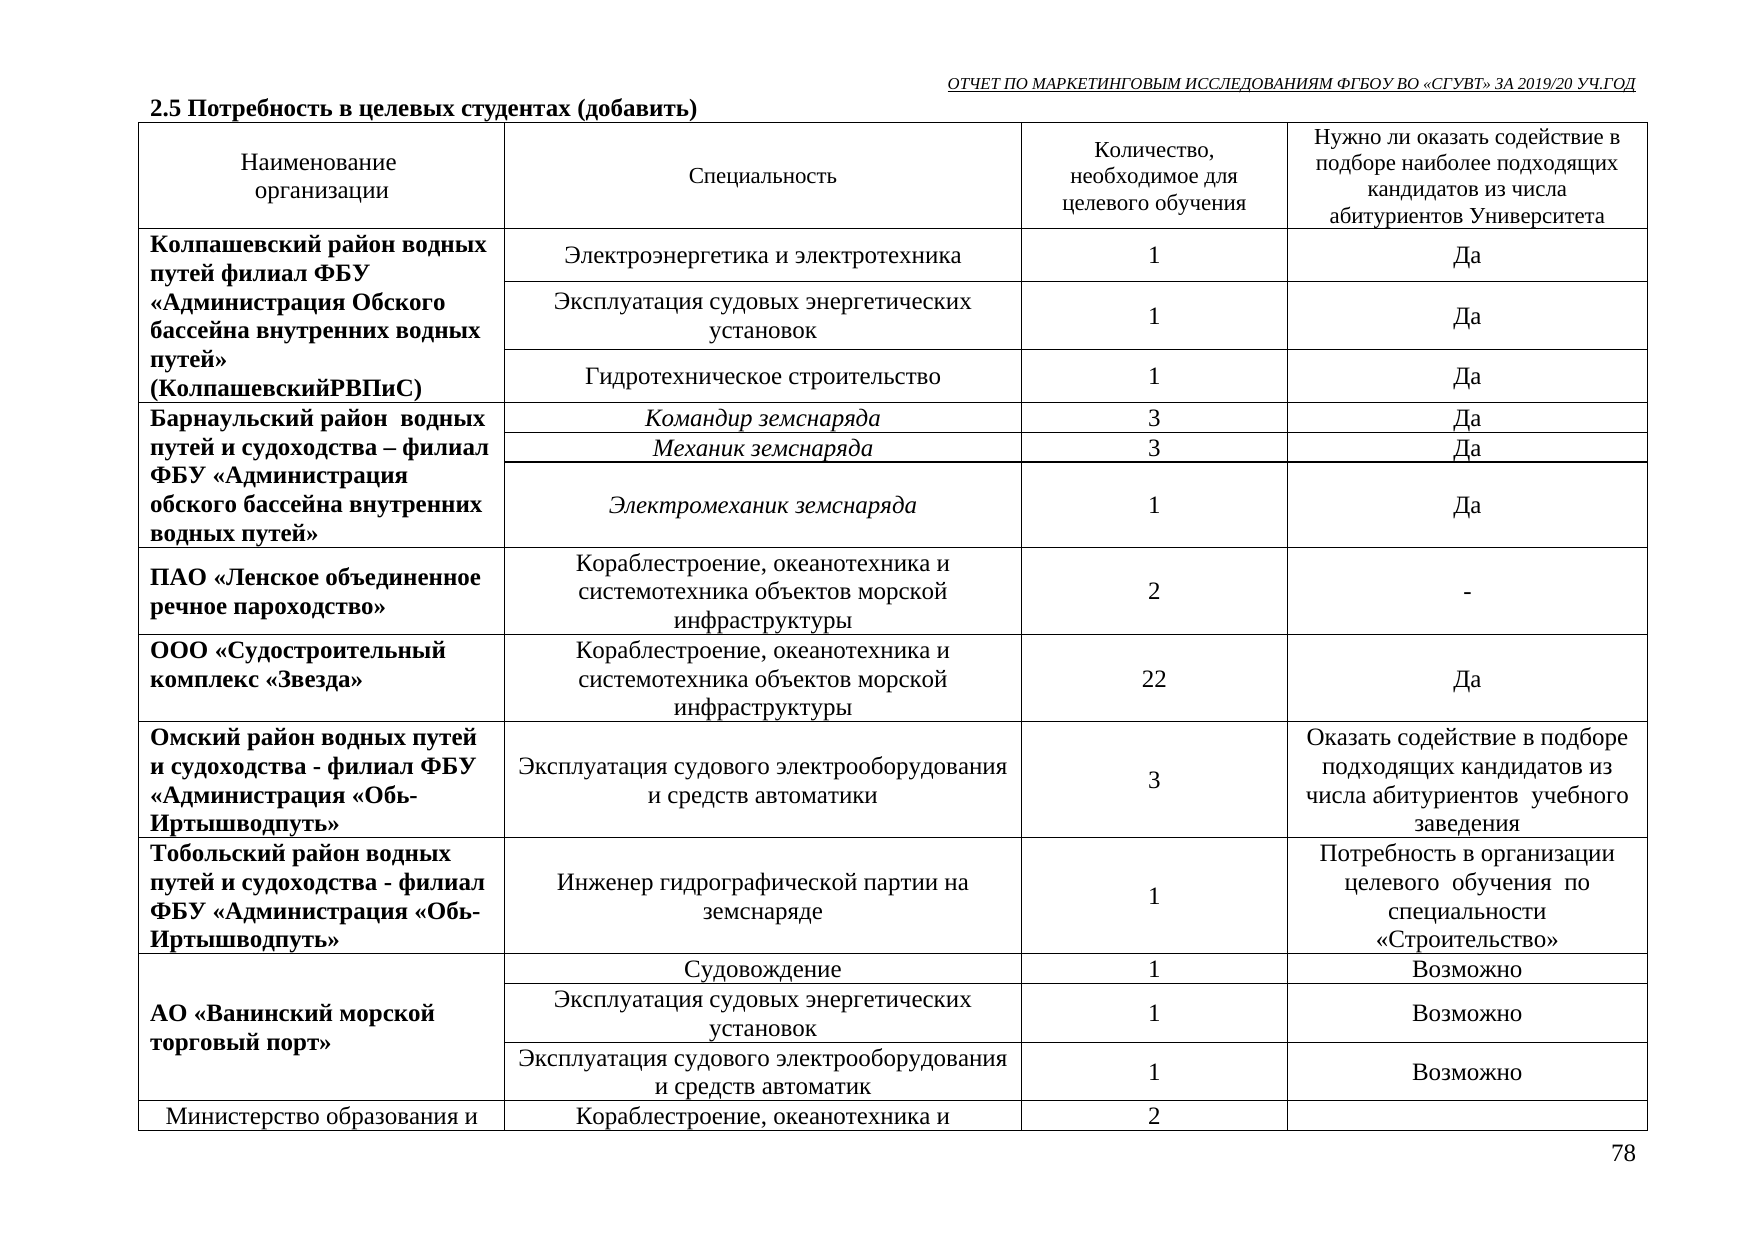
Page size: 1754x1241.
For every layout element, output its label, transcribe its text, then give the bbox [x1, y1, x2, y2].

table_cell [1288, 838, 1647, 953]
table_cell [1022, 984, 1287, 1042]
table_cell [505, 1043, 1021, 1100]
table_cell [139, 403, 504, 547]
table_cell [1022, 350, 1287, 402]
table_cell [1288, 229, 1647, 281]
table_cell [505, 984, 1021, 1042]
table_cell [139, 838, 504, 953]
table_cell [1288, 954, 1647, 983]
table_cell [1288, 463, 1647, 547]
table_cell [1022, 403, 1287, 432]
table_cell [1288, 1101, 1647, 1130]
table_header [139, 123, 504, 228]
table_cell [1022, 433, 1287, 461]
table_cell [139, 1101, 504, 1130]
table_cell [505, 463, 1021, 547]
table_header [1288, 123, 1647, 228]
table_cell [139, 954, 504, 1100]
subtitle 2.5 Потребность в целевых студентах (добавить) [150, 93, 1636, 122]
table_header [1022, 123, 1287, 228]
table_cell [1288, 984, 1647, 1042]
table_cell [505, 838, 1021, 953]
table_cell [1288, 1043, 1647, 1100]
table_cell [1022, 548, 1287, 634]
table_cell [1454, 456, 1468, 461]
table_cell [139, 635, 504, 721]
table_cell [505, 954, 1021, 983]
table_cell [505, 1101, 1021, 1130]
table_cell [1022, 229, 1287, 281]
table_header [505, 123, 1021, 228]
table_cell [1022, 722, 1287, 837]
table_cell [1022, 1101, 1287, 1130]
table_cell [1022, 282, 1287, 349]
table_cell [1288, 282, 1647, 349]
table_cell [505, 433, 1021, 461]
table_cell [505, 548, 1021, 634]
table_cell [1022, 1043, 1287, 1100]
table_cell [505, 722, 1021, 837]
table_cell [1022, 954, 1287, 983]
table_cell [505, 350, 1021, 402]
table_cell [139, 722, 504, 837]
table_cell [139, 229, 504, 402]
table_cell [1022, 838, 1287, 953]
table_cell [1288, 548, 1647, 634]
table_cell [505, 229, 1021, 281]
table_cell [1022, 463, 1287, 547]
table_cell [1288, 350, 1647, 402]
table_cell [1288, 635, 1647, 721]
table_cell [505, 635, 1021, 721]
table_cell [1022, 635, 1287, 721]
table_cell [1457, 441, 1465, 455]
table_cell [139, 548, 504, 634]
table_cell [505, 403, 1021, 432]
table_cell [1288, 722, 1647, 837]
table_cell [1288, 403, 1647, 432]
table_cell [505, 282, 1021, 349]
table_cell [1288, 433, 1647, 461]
